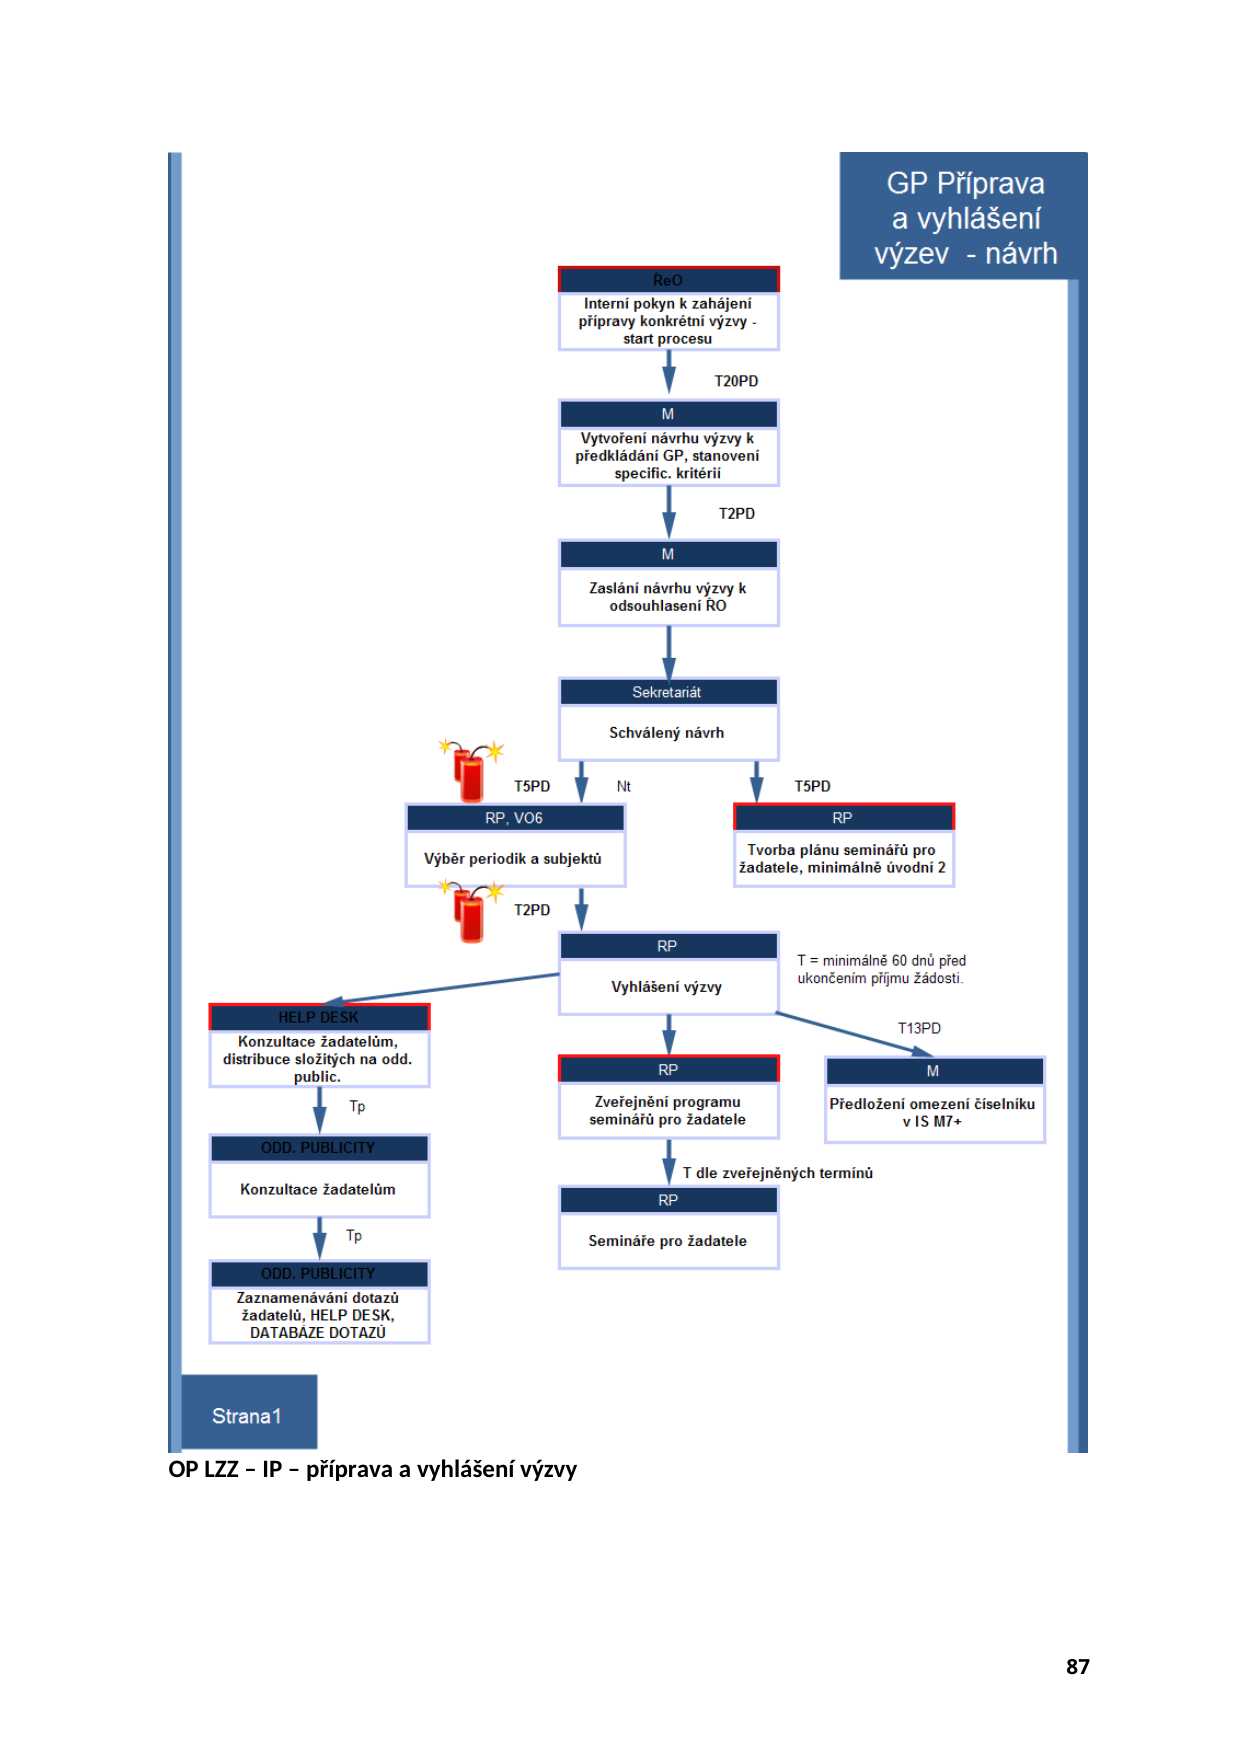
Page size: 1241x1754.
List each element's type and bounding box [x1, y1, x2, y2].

picture [168, 152, 1088, 1453]
